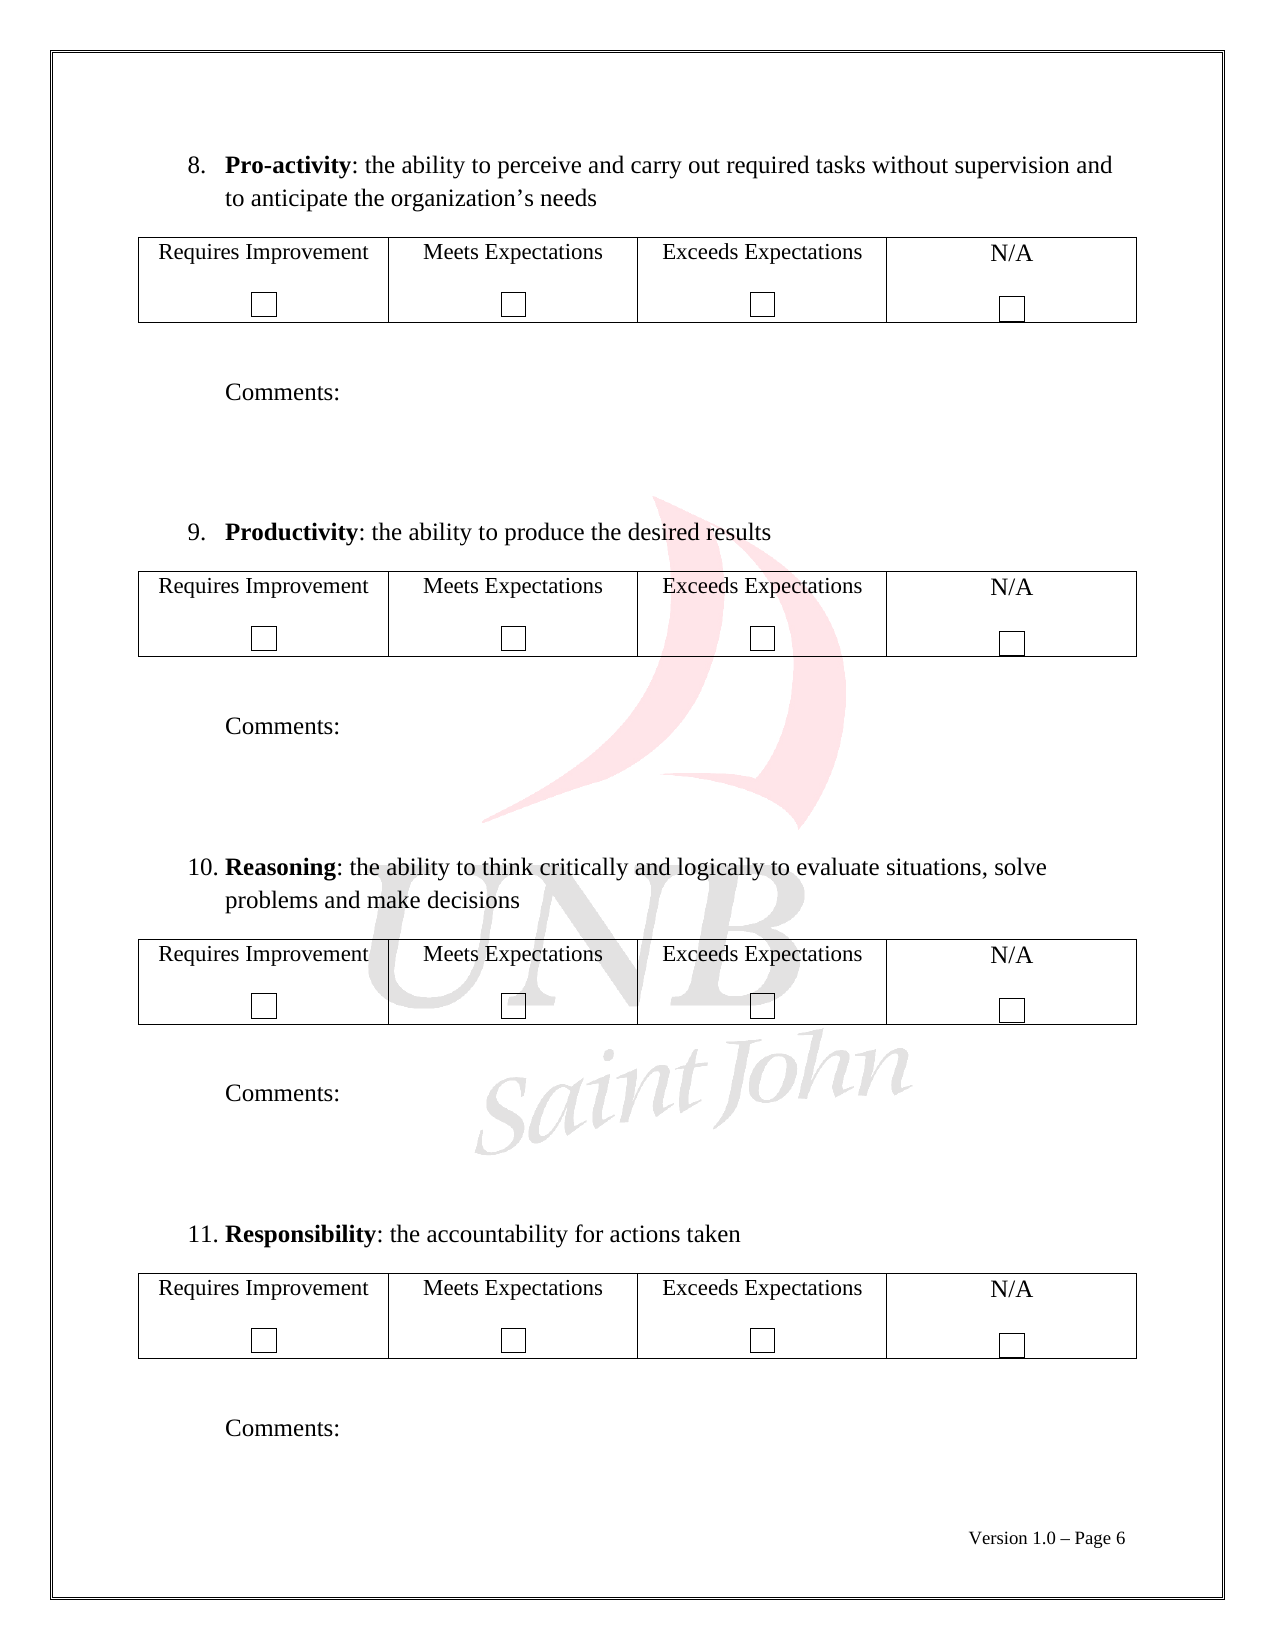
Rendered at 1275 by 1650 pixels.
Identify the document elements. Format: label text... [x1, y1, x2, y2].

table_header N/A [887, 1274, 1136, 1358]
table_header N/A [887, 940, 1136, 1023]
list Pro-activity: the ability to perceive and carry out required tasks without supervision and to anticipate the organization’s needs [187, 150, 1125, 212]
text Comments: [150, 1413, 1125, 1442]
table_header Requires Improvement [139, 1274, 388, 1358]
table_header Requires Improvement [139, 572, 388, 656]
table_header Exceeds Expectations [638, 940, 886, 1023]
table_header Exceeds Expectations [638, 238, 886, 322]
text Comments: [150, 1078, 1125, 1107]
list Responsibility: the accountability for actions taken [187, 1219, 1125, 1248]
table_header Meets Expectations [389, 572, 637, 656]
table_header Requires Improvement [139, 940, 388, 1023]
table_header N/A [887, 572, 1136, 656]
list Productivity: the ability to produce the desired results [187, 517, 1125, 546]
table_header N/A [887, 238, 1136, 322]
table_header Meets Expectations [389, 238, 637, 322]
text Comments: [150, 377, 1125, 405]
list Reasoning: the ability to think critically and logically to evaluate situations, solve problems and make decisions [187, 852, 1125, 913]
table_header Requires Improvement [139, 238, 388, 322]
text Comments: [150, 711, 1125, 740]
table_header Exceeds Expectations [638, 1274, 886, 1358]
table_header Meets Expectations [389, 940, 637, 1023]
table_header Exceeds Expectations [638, 572, 886, 656]
table_header Meets Expectations [389, 1274, 637, 1358]
